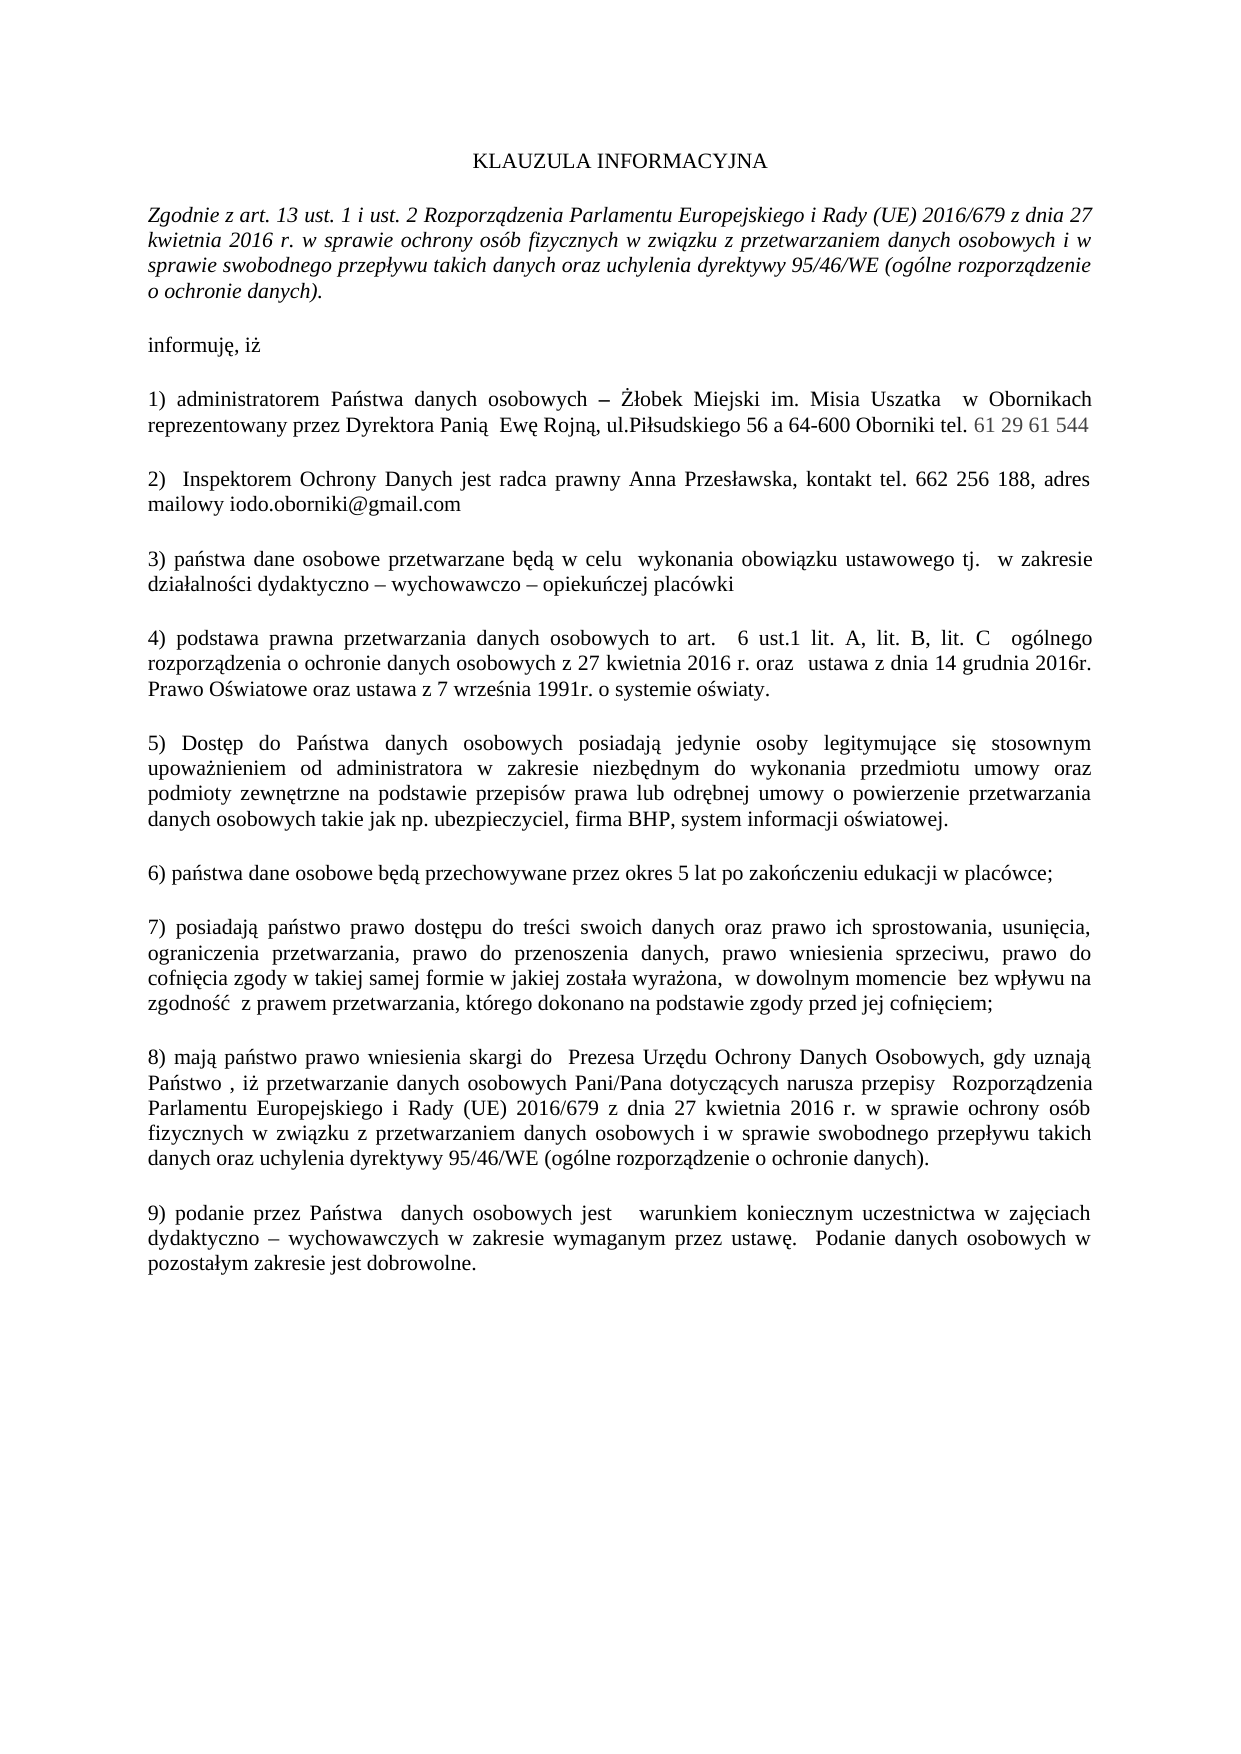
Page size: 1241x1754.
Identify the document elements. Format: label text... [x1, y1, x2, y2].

text 7) posiadają państwo prawo dostępu do treści swoich danych oraz prawo ich sprostowania, usunięcia, ograniczenia przetwarzania, prawo do przenoszenia danych, prawo wniesienia sprzeciwu, prawo do cofnięcia zgody w takiej samej formie w jakiej została wyrażona, w dowolnym momencie bez wpływu na zgodność z prawem przetwarzania, którego dokonano na podstawie zgody przed jej cofnięciem; [148, 914, 1093, 1015]
text 2) Inspektorem Ochrony Danych jest radca prawny Anna Przesławska, kontakt tel. 662 256 188, adres mailowy iodo.oborniki@gmail.com [148, 466, 1093, 516]
text KLAUZULA INFORMACYJNA [148, 148, 1093, 173]
text 4) podstawa prawna przetwarzania danych osobowych to art. 6 ust.1 lit. A, lit. B, lit. C ogólnego rozporządzenia o ochronie danych osobowych z 27 kwietnia 2016 r. oraz ustawa z dnia 14 grudnia 2016r. Prawo Oświatowe oraz ustawa z 7 września 1991r. o systemie oświaty. [148, 625, 1093, 701]
text informuję, iż [148, 332, 1093, 357]
text 3) państwa dane osobowe przetwarzane będą w celu wykonania obowiązku ustawowego tj. w zakresie działalności dydaktyczno – wychowawczo – opiekuńczej placówki [148, 546, 1093, 596]
text 8) mają państwo prawo wniesienia skargi do Prezesa Urzędu Ochrony Danych Osobowych, gdy uznają Państwo , iż przetwarzanie danych osobowych Pani/Pana dotyczących narusza przepisy Rozporządzenia Parlamentu Europejskiego i Rady (UE) 2016/679 z dnia 27 kwietnia 2016 r. w sprawie ochrony osób fizycznych w związku z przetwarzaniem danych osobowych i w sprawie swobodnego przepływu takich danych oraz uchylenia dyrektywy 95/46/WE (ogólne rozporządzenie o ochronie danych). [148, 1044, 1093, 1170]
text 5) Dostęp do Państwa danych osobowych posiadają jedynie osoby legitymujące się stosownym upoważnieniem od administratora w zakresie niezbędnym do wykonania przedmiotu umowy oraz podmioty zewnętrzne na podstawie przepisów prawa lub odrębnej umowy o powierzenie przetwarzania danych osobowych takie jak np. ubezpieczyciel, firma BHP, system informacji oświatowej. [148, 730, 1093, 831]
text 1) administratorem Państwa danych osobowych – Żłobek Miejski im. Misia Uszatka w Obornikach reprezentowany przez Dyrektora Panią Ewę Rojną, ul.Piłsudskiego 56 a 64-600 Oborniki tel. 61 29 61 544 [148, 386, 1093, 437]
text 6) państwa dane osobowe będą przechowywane przez okres 5 lat po zakończeniu edukacji w placówce; [148, 860, 1093, 885]
text 9) podanie przez Państwa danych osobowych jest warunkiem koniecznym uczestnictwa w zajęciach dydaktyczno – wychowawczych w zakresie wymaganym przez ustawę. Podanie danych osobowych w pozostałym zakresie jest dobrowolne. [148, 1199, 1093, 1275]
text Zgodnie z art. 13 ust. 1 i ust. 2 Rozporządzenia Parlamentu Europejskiego i Rady (UE) 2016/679 z dnia 27 kwietnia 2016 r. w sprawie ochrony osób fizycznych w związku z przetwarzaniem danych osobowych i w sprawie swobodnego przepływu takich danych oraz uchylenia dyrektywy 95/46/WE (ogólne rozporządzenie o ochronie danych). [148, 202, 1093, 303]
